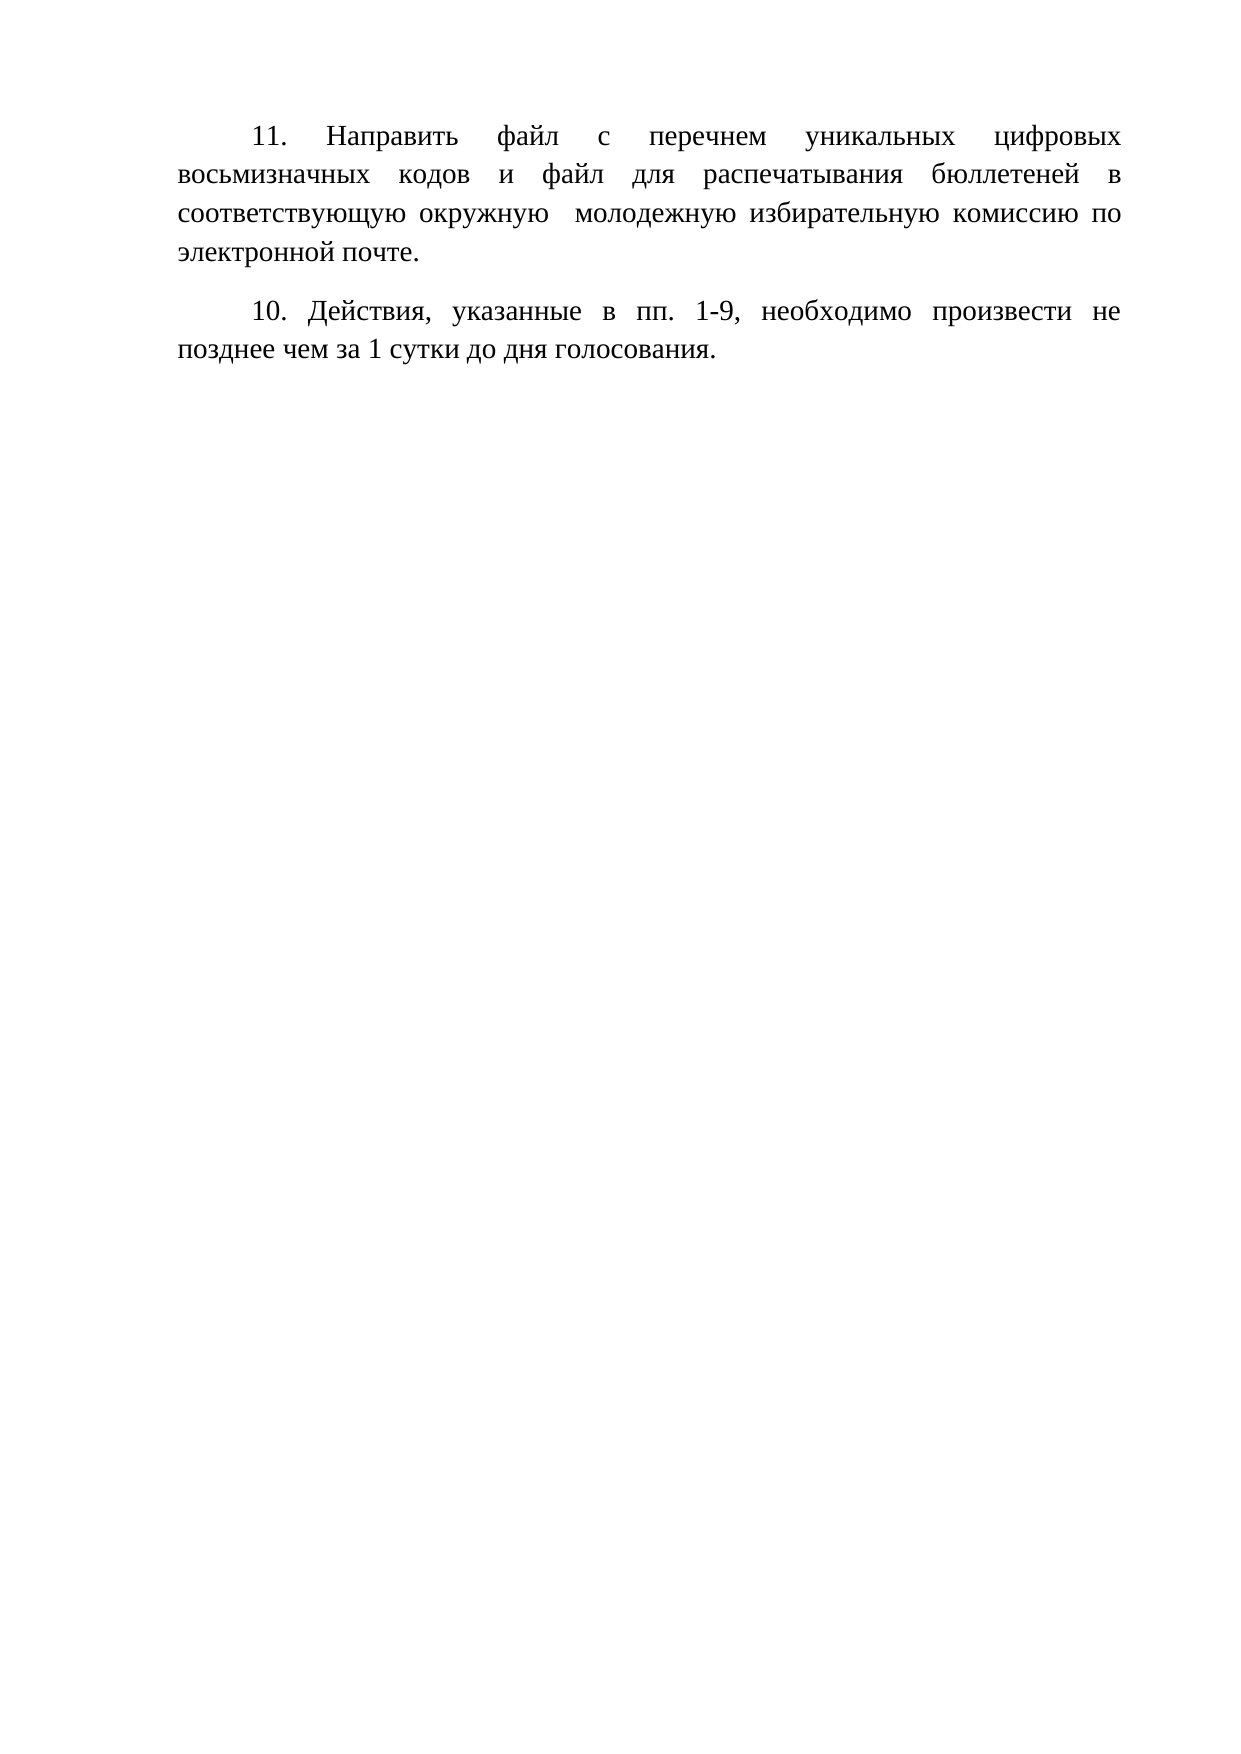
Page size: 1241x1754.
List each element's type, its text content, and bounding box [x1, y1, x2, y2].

text 11. Направить файл с перечнем уникальных цифровых восьмизначных кодов и файл для распечатывания бюллетеней в соответствующую окружную молодежную избирательную комиссию по электронной почте. [177, 118, 1122, 267]
text 10. Действия, указанные в пп. 1-9, необходимо произвести не позднее чем за 1 сутки до дня голосования. [177, 293, 1122, 365]
